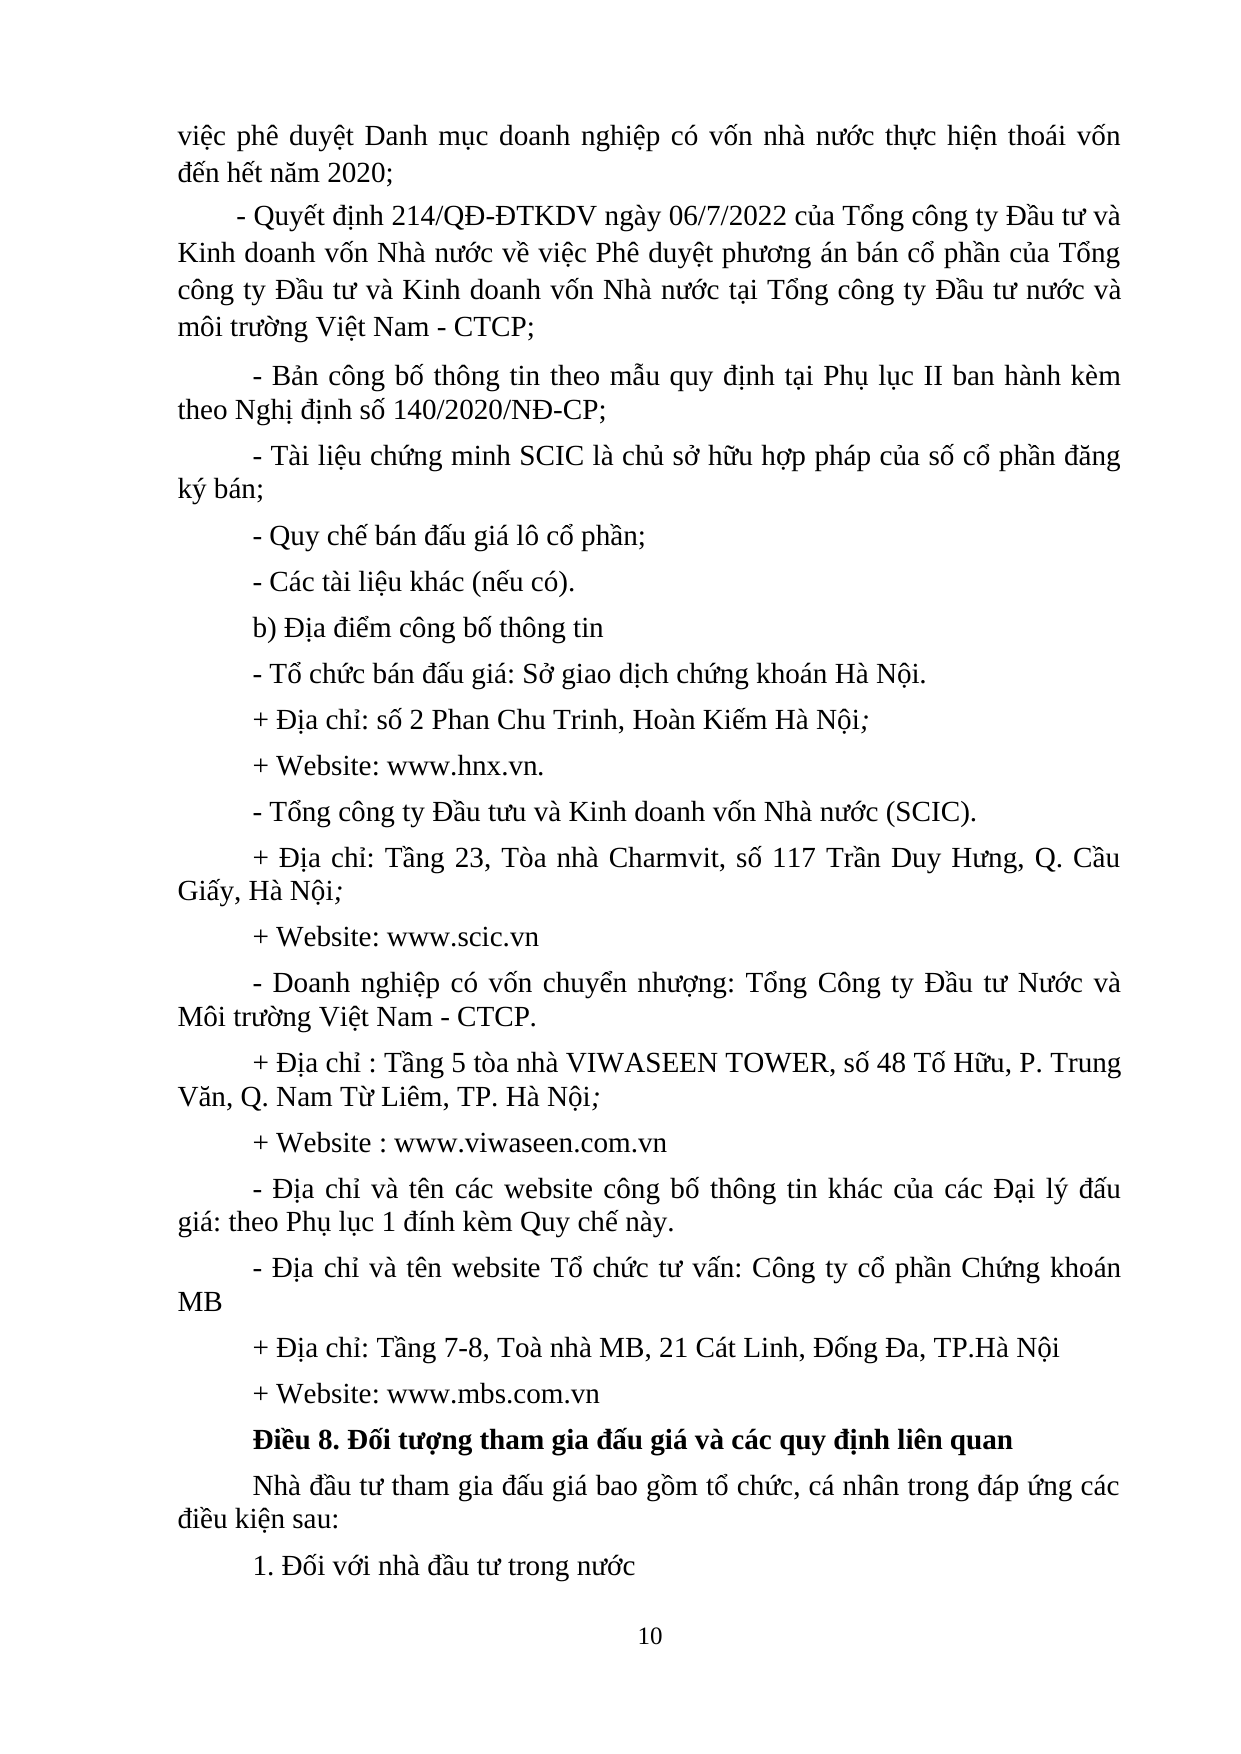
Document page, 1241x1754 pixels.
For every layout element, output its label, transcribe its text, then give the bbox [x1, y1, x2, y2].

text - Các tài liệu khác (nếu có). [177, 564, 1122, 597]
text + Địa chỉ: số 2 Phan Chu Trinh, Hoàn Kiếm Hà Nội; [177, 702, 1122, 735]
text + Website : www.viwaseen.com.vn [177, 1125, 1122, 1158]
text - Quyết định 214/QĐ-ĐTKDV ngày 06/7/2022 của Tổng công ty Đầu tư và Kinh doanh vốn Nhà nước về việc Phê duyệt phương án bán cổ phần của Tổng công ty Đầu tư và Kinh doanh vốn Nhà nước tại Tổng công ty Đầu tư nước và môi trường Việt Nam - CTCP; [177, 198, 1122, 343]
text + Địa chỉ: Tầng 23, Tòa nhà Charmvit, số 117 Trần Duy Hưng, Q. Cầu Giấy, Hà Nội; [177, 840, 1122, 907]
text - Tổ chức bán đấu giá: Sở giao dịch chứng khoán Hà Nội. [177, 656, 1122, 689]
text - Quy chế bán đấu giá lô cổ phần; [177, 518, 1122, 551]
text - Địa chỉ và tên website Tổ chức tư vấn: Công ty cổ phần Chứng khoán MB [177, 1250, 1122, 1317]
text b) Địa điểm công bố thông tin [177, 610, 1122, 643]
text - Bản công bố thông tin theo mẫu quy định tại Phụ lục II ban hành kèm theo Nghị định số 140/2020/NĐ-CP; [177, 358, 1122, 426]
text Nhà đầu tư tham gia đấu giá bao gồm tổ chức, cá nhân trong đáp ứng các điều kiện sau: [177, 1468, 1122, 1535]
text + Website: www.scic.vn [177, 919, 1122, 953]
text Điều 8. Đối tượng tham gia đấu giá và các quy định liên quan [177, 1422, 1122, 1456]
text - Tổng công ty Đầu tưu và Kinh doanh vốn Nhà nước (SCIC). [177, 794, 1122, 827]
text + Địa chỉ: Tầng 7-8, Toà nhà MB, 21 Cát Linh, Đống Đa, TP.Hà Nội [177, 1330, 1122, 1363]
text - Địa chỉ và tên các website công bố thông tin khác của các Đại lý đấu giá: theo Phụ lục 1 đính kèm Quy chế này. [177, 1171, 1122, 1238]
text + Website: www.mbs.com.vn [177, 1376, 1122, 1409]
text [177, 118, 1122, 189]
text + Website: www.hnx.vn. [177, 748, 1122, 781]
text - Tài liệu chứng minh SCIC là chủ sở hữu hợp pháp của số cổ phần đăng ký bán; [177, 438, 1122, 505]
text 1. Đối với nhà đầu tư trong nước [177, 1548, 1122, 1581]
text + Địa chỉ : Tầng 5 tòa nhà VIWASEEN TOWER, số 48 Tố Hữu, P. Trung Văn, Q. Nam Từ Liêm, TP. Hà Nội; [177, 1045, 1122, 1112]
text - Doanh nghiệp có vốn chuyển nhượng: Tổng Công ty Đầu tư Nước và Môi trường Việt Nam - CTCP. [177, 966, 1122, 1033]
